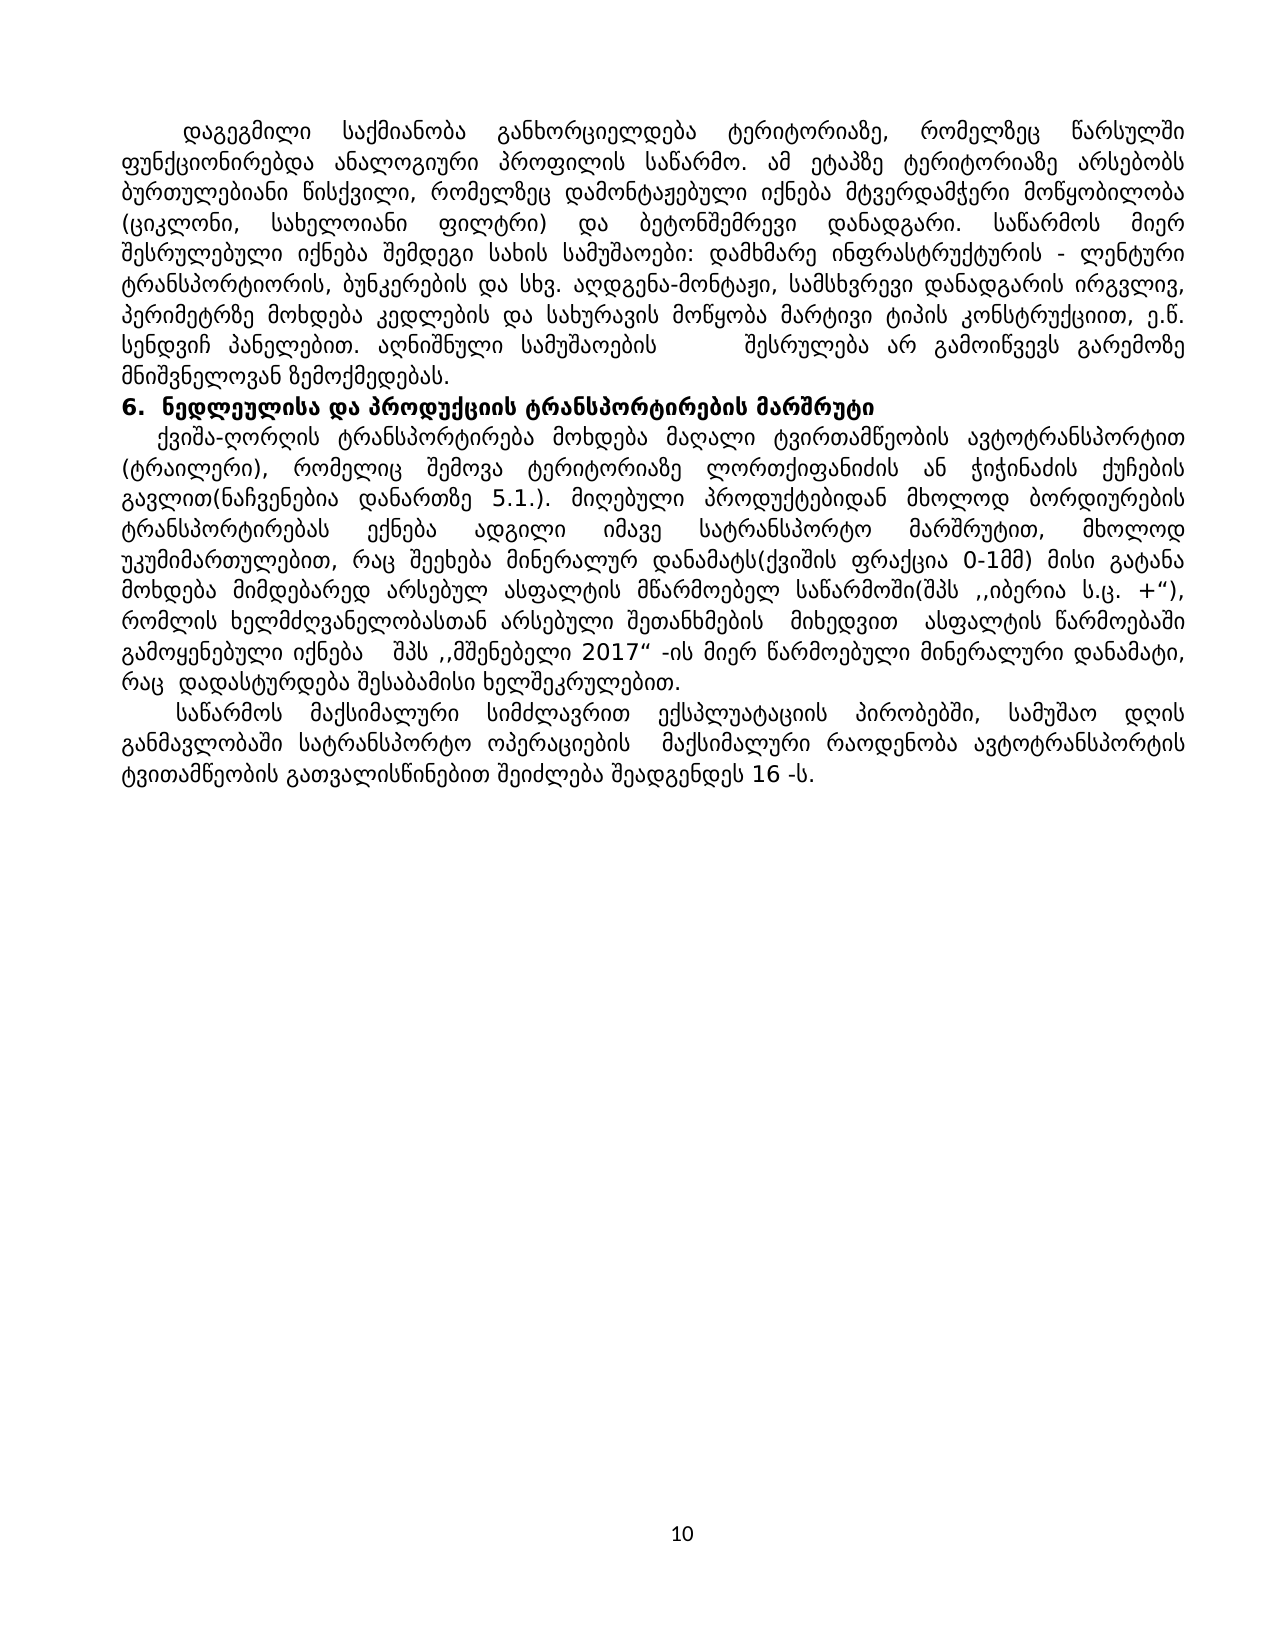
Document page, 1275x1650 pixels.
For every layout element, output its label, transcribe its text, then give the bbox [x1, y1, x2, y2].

text 6. ნედლეულისა და პროდუქციის ტრანსპორტირების მარშრუტი [121, 394, 1186, 420]
text საწარმოს მაქსიმალური სიმძლავრით ექსპლუატაციის პირობებში, სამუშაო დღის განმავლობაში სატრანსპორტო ოპერაციების მაქსიმალური რაოდენობა ავტოტრანსპორტის ტვითამწეობის გათვალისწინებით შეიძლება შეადგენდეს 16 -ს. [121, 700, 1186, 788]
text ქვიშა-ღორღის ტრანსპორტირება მოხდება მაღალი ტვირთამწეობის ავტოტრანსპორტით (ტრაილერი), რომელიც შემოვა ტერიტორიაზე ლორთქიფანიძის ან ჭიჭინაძის ქუჩების გავლით(ნაჩვენებია დანართზე 5.1.). მიღებული პროდუქტებიდან მხოლოდ ბორდიურების ტრანსპორტირებას ექნება ადგილი იმავე სატრანსპორტო მარშრუტით, მხოლოდ უკუმიმართულებით, რაც შეეხება მინერალურ დანამატს(ქვიშის ფრაქცია 0-1მმ) მისი გატანა მოხდება მიმდებარედ არსებულ ასფალტის მწარმოებელ საწარმოში(შპს ,,იბერია ს.ც. +“), რომლის ხელმძღვანელობასთან არსებული შეთანხმების მიხედვით ასფალტის წარმოებაში გამოყენებული იქნება შპს ,,მშენებელი 2017“ -ის მიერ წარმოებული მინერალური დანამატი, რაც დადასტურდება შესაბამისი ხელშეკრულებით. [121, 424, 1186, 696]
text დაგეგმილი საქმიანობა განხორციელდება ტერიტორიაზე, რომელზეც წარსულში ფუნქციონირებდა ანალოგიური პროფილის საწარმო. ამ ეტაპზე ტერიტორიაზე არსებობს ბურთულებიანი წისქვილი, რომელზეც დამონტაჟებული იქნება მტვერდამჭერი მოწყობილობა (ციკლონი, სახელოიანი ფილტრი) და ბეტონშემრევი დანადგარი. საწარმოს მიერ შესრულებული იქნება შემდეგი სახის სამუშაოები: დამხმარე ინფრასტრუქტურის - ლენტური ტრანსპორტიორის, ბუნკერების და სხვ. აღდგენა-მონტაჟი, სამსხვრევი დანადგარის ირგვლივ, პერიმეტრზე მოხდება კედლების და სახურავის მოწყობა მარტივი ტიპის კონსტრუქციით, ე.წ. სენდვიჩ პანელებით. აღნიშნული სამუშაოების შესრულება არ გამოიწვევს გარემოზე მნიშვნელოვან ზემოქმედებას. [121, 118, 1186, 390]
